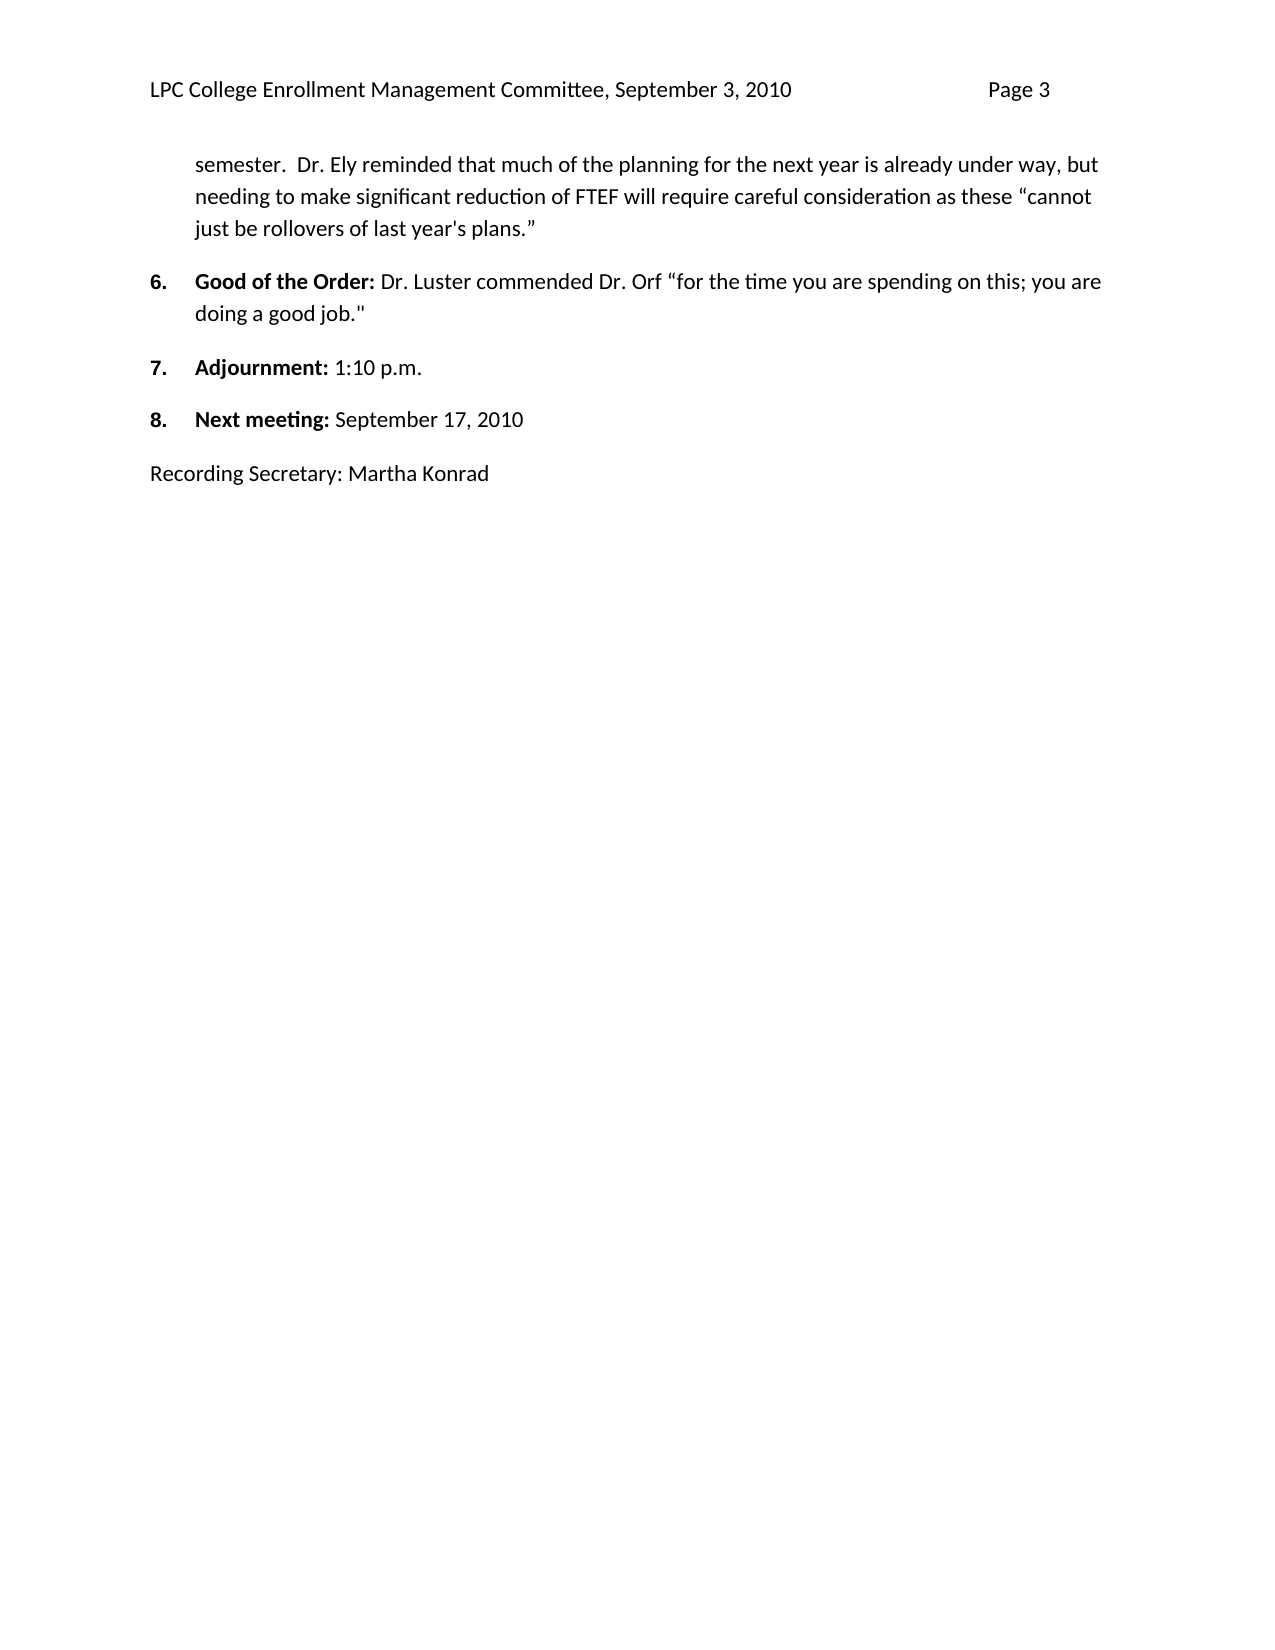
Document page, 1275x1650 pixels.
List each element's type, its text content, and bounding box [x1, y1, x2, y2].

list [150, 150, 1125, 242]
list Good of the Order: Dr. Luster commended Dr. Orf “for the time you are spending on this; you are doing a good job." [150, 267, 1125, 328]
list Next meeting: September 17, 2010 [150, 406, 1125, 434]
list Adjournment: 1:10 p.m. [150, 353, 1125, 381]
text Recording Secretary: Martha Konrad [150, 459, 1125, 487]
